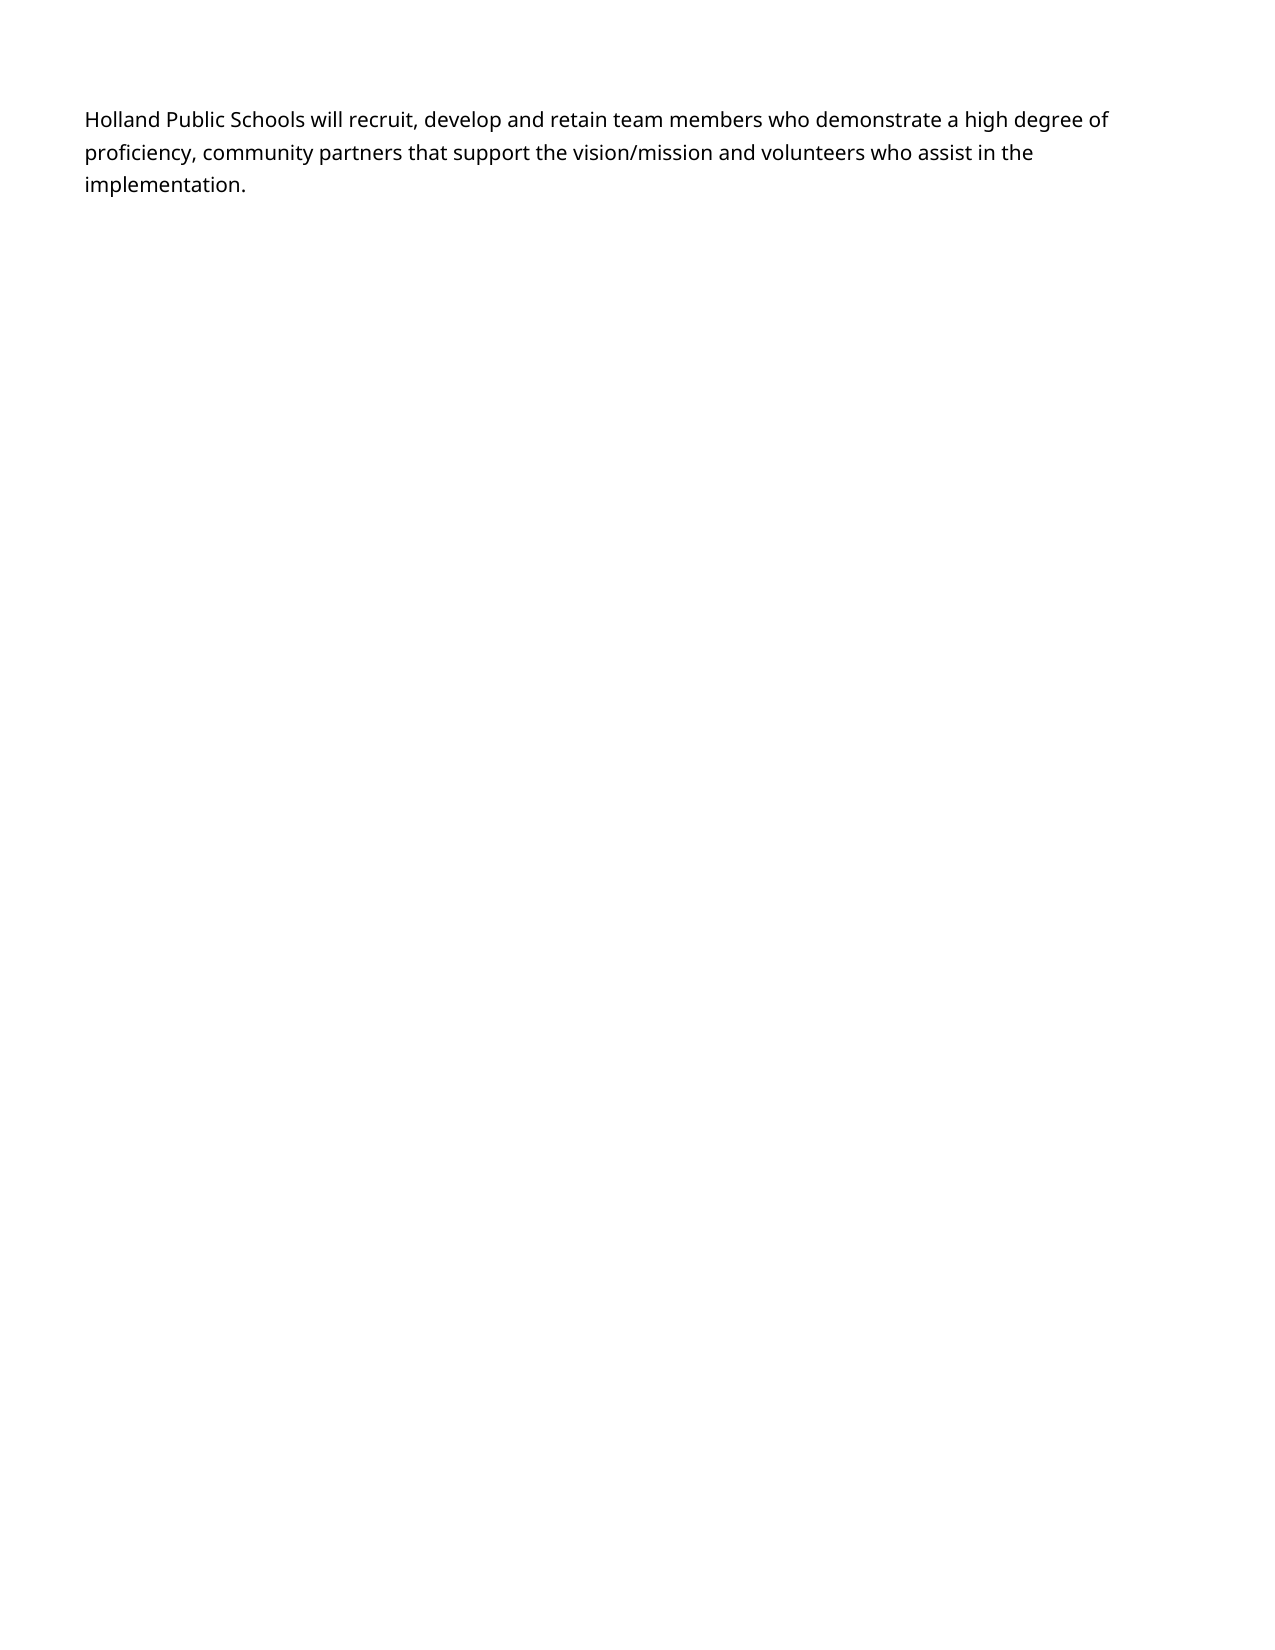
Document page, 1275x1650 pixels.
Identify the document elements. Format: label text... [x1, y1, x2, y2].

text Holland Public Schools will recruit, develop and retain team members who demonstrate a high degree of proficiency, community partners that support the vision/mission and volunteers who assist in the implementation. [84, 105, 1200, 199]
